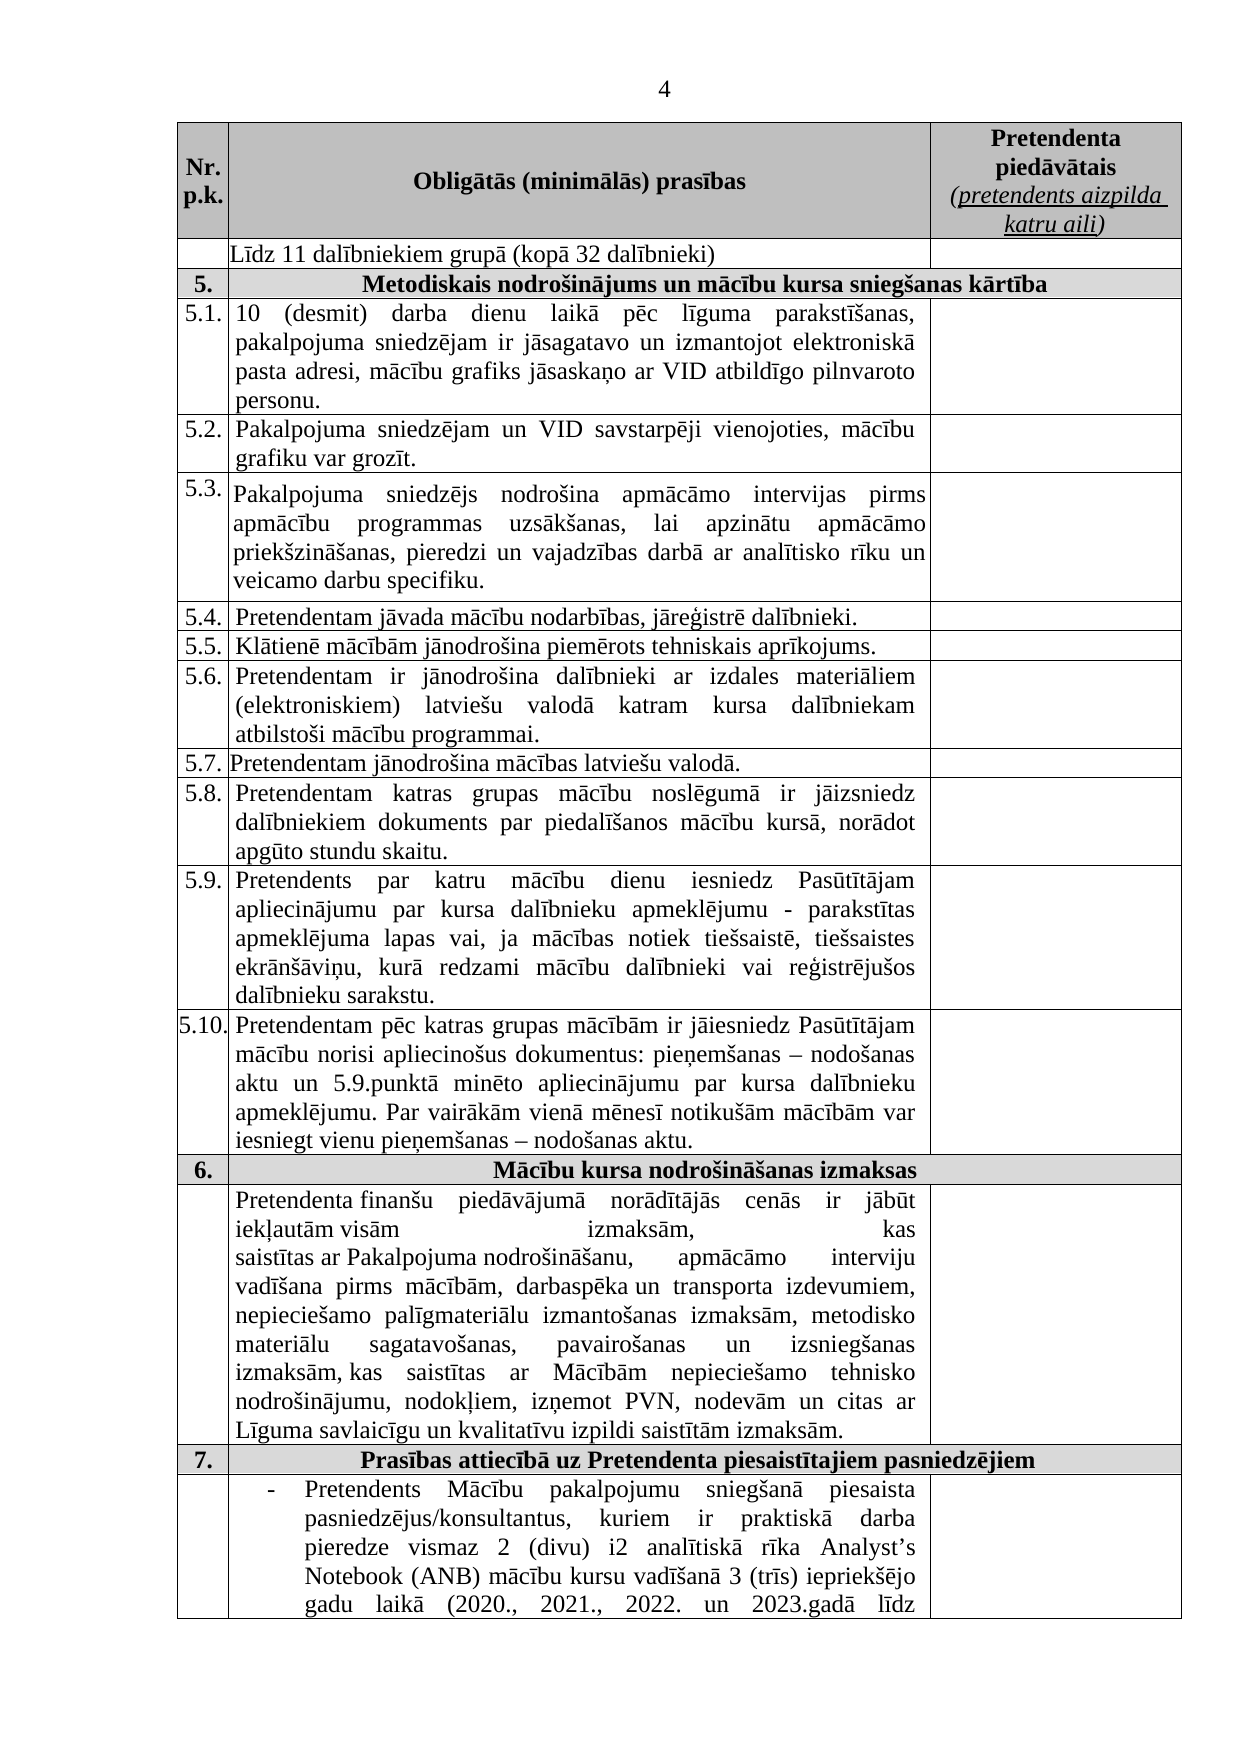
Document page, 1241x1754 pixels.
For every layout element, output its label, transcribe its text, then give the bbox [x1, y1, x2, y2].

table_cell 5.2. [178, 415, 228, 472]
table_cell Mācību kursa nodrošināšanas izmaksas [229, 1155, 1181, 1184]
table_cell Pretendentam jānodrošina mācības latviešu valodā. [229, 749, 930, 777]
table_cell [931, 661, 1181, 747]
table_cell Pretendentam katras grupas mācību noslēgumā ir jāizsniedz dalībniekiem dokuments par piedalīšanos mācību kursā, norādot apgūto stundu skaitu. [229, 778, 930, 864]
table_cell 5.3. [178, 473, 228, 601]
table_cell Pretendentam jāvada mācību nodarbības, jāreģistrē dalībnieki. [229, 602, 930, 630]
table_cell 5.10. [178, 1010, 228, 1154]
table_cell 7. [178, 1445, 228, 1473]
table_cell [931, 415, 1181, 472]
table_cell [931, 631, 1181, 660]
table_cell [931, 749, 1181, 777]
table_header Nr. p.k. [178, 123, 228, 238]
table_cell Pakalpojuma sniedzējam un VID savstarpēji vienojoties, mācību grafiku var grozīt. [229, 415, 930, 472]
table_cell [229, 1475, 930, 1618]
table_cell 5.9. [178, 866, 228, 1009]
table_cell [178, 1475, 228, 1618]
table_cell Pretendenta finanšu piedāvājumā norādītājās cenās ir jābūt iekļautām visām izmaksām, kas saistītas ar Pakalpojuma nodrošināšanu, apmācāmo interviju vadīšana pirms mācībām, darbaspēka un transporta izdevumiem, nepieciešamo palīgmateriālu izmantošanas izmaksām, metodisko materiālu sagatavošanas, pavairošanas un izsniegšanas izmaksām, kas saistītas ar Mācībām nepieciešamo tehnisko nodrošinājumu, nodokļiem, izņemot PVN, nodevām un citas ar Līguma savlaicīgu un kvalitatīvu izpildi saistītām izmaksām. [229, 1185, 930, 1444]
table_cell 5.7. [178, 749, 228, 777]
table_cell [178, 239, 228, 268]
table_cell [931, 778, 1181, 864]
table_cell [931, 602, 1181, 630]
table_header Obligātās (minimālās) prasības [229, 123, 930, 238]
table_cell [931, 1185, 1181, 1444]
table_cell 5. [178, 269, 228, 297]
table_cell Līdz 11 dalībniekiem grupā (kopā 32 dalībnieki) [229, 239, 930, 268]
table_cell [931, 866, 1181, 1009]
table_cell Prasības attiecībā uz Pretendenta piesaistītajiem pasniedzējiem [229, 1445, 1181, 1473]
table_cell 5.6. [178, 661, 228, 747]
table_cell Pakalpojuma sniedzējs nodrošina apmācāmo intervijas pirms apmācību programmas uzsākšanas, lai apzinātu apmācāmo priekšzināšanas, pieredzi un vajadzības darbā ar analītisko rīku un veicamo darbu specifiku. [229, 473, 930, 601]
table_cell 5.4. [178, 602, 228, 630]
table_cell [931, 1010, 1181, 1154]
table_cell Pretendentam pēc katras grupas mācībām ir jāiesniedz Pasūtītājam mācību norisi apliecinošus dokumentus: pieņemšanas – nodošanas aktu un 5.9.punktā minēto apliecinājumu par kursa dalībnieku apmeklējumu. Par vairākām vienā mēnesī notikušām mācībām var iesniegt vienu pieņemšanas – nodošanas aktu. [229, 1010, 930, 1154]
table_cell 5.8. [178, 778, 228, 864]
table_header Pretendenta piedāvātais (pretendents aizpilda katru aili) [931, 123, 1181, 238]
table_cell 5.1. [178, 299, 228, 413]
table_cell [931, 1475, 1181, 1618]
table_cell Klātienē mācībām jānodrošina piemērots tehniskais aprīkojums. [229, 631, 930, 660]
table_cell Metodiskais nodrošinājums un mācību kursa sniegšanas kārtība [229, 269, 1181, 297]
table_cell Pretendents par katru mācību dienu iesniedz Pasūtītājam apliecinājumu par kursa dalībnieku apmeklējumu - parakstītas apmeklējuma lapas vai, ja mācības notiek tiešsaistē, tiešsaistes ekrānšāviņu, kurā redzami mācību dalībnieki vai reģistrējušos dalībnieku sarakstu. [229, 866, 930, 1009]
table_cell 10 (desmit) darba dienu laikā pēc līguma parakstīšanas, pakalpojuma sniedzējam ir jāsagatavo un izmantojot elektroniskā pasta adresi, mācību grafiks jāsaskaņo ar VID atbildīgo pilnvaroto personu. [229, 299, 930, 413]
table_cell [931, 239, 1181, 268]
table_cell 6. [178, 1155, 228, 1184]
table_cell [931, 473, 1181, 601]
table_cell Pretendentam ir jānodrošina dalībnieki ar izdales materiāliem (elektroniskiem) latviešu valodā katram kursa dalībniekam atbilstoši mācību programmai. [229, 661, 930, 747]
table_cell [931, 299, 1181, 413]
table_cell [178, 1185, 228, 1444]
table_cell 5.5. [178, 631, 228, 660]
